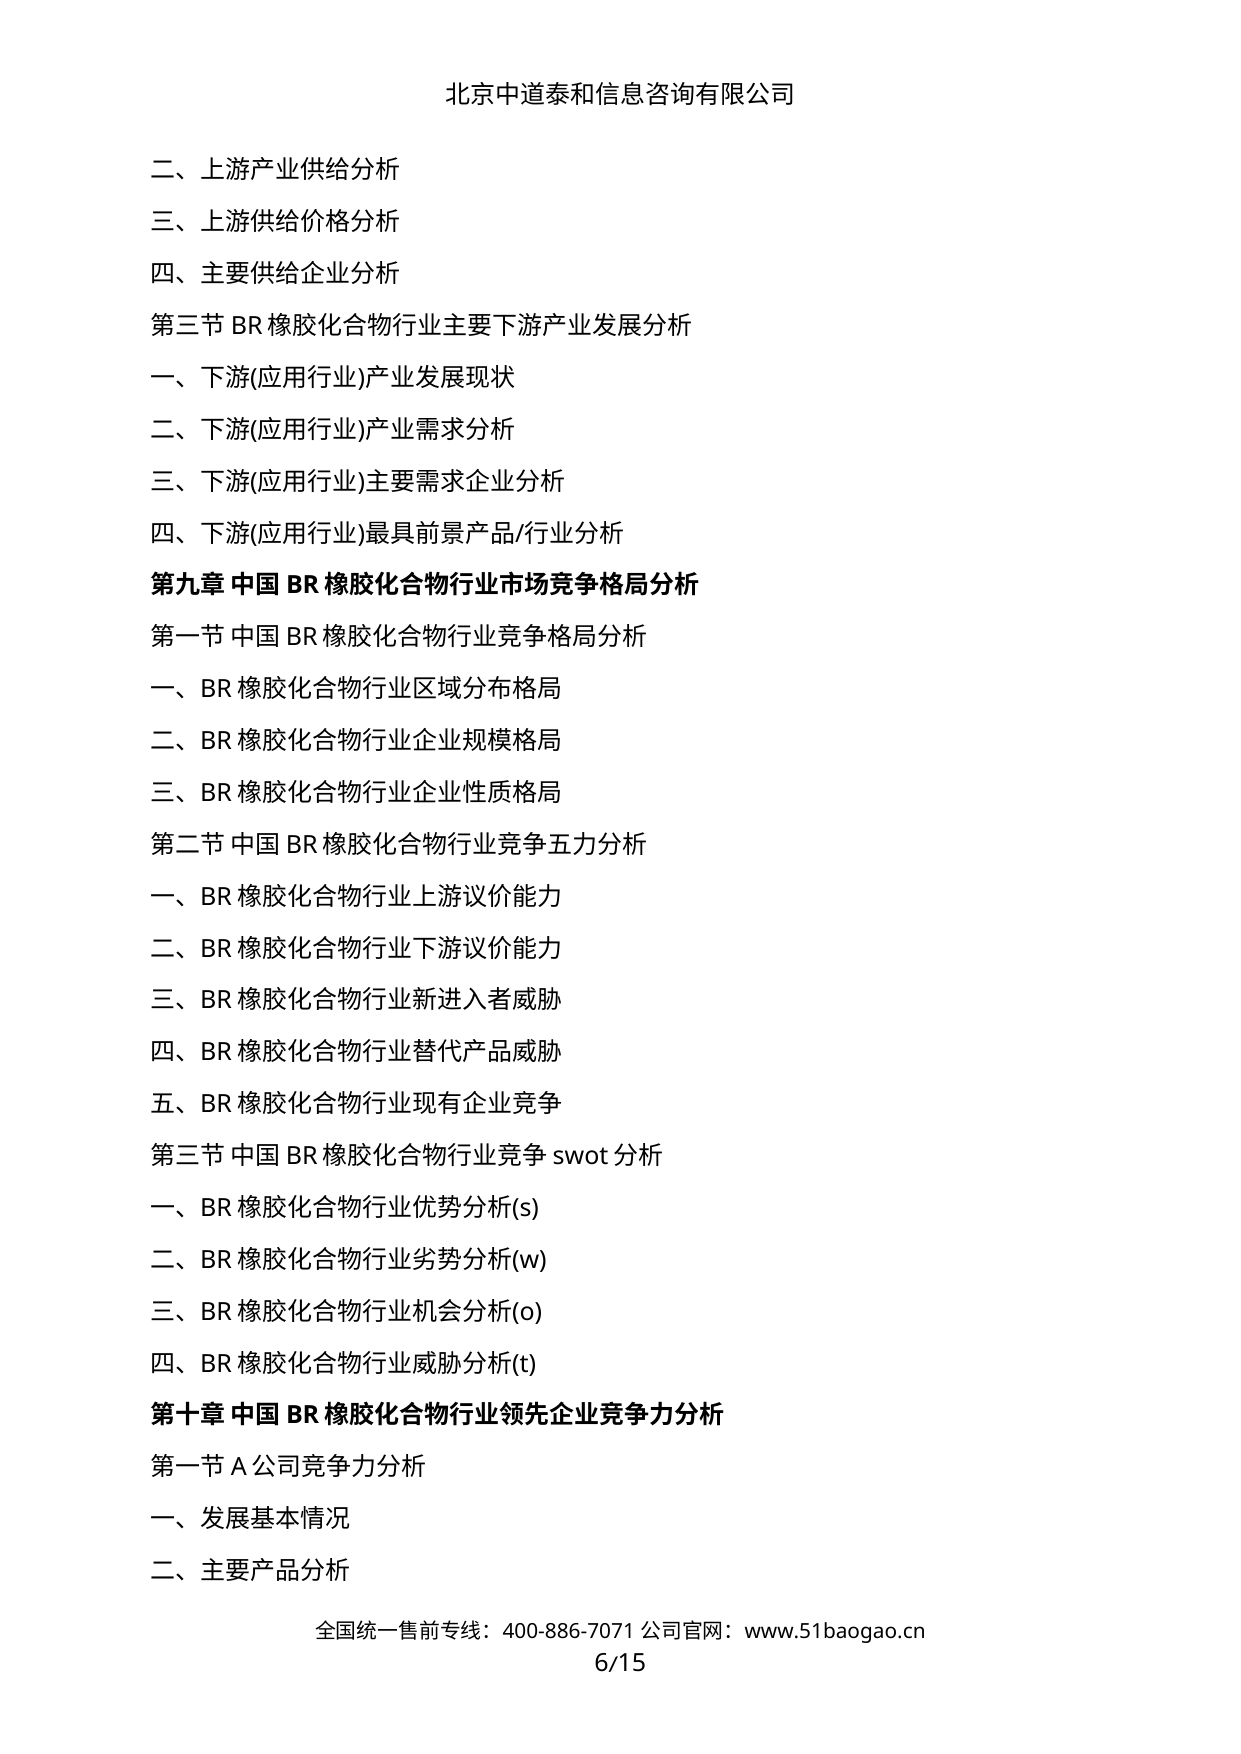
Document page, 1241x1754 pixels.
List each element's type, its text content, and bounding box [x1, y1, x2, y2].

text 第十章 中国BR橡胶化合物行业领先企业竞争力分析 [150, 1395, 1090, 1431]
text 第二节 中国BR橡胶化合物行业竞争五力分析 [150, 824, 1090, 861]
text 五、BR橡胶化合物行业现有企业竞争 [150, 1084, 1090, 1120]
text 二、BR橡胶化合物行业下游议价能力 [150, 928, 1090, 964]
text 三、BR橡胶化合物行业新进入者威胁 [150, 980, 1090, 1016]
text 一、下游(应用行业)产业发展现状 [150, 357, 1090, 394]
text 二、BR橡胶化合物行业企业规模格局 [150, 721, 1090, 757]
text 三、上游供给价格分析 [150, 202, 1090, 238]
text 四、主要供给企业分析 [150, 254, 1090, 290]
text 第九章 中国BR橡胶化合物行业市场竞争格局分析 [150, 565, 1090, 601]
text 三、下游(应用行业)主要需求企业分析 [150, 461, 1090, 497]
text 一、BR橡胶化合物行业上游议价能力 [150, 876, 1090, 912]
text 一、发展基本情况 [150, 1499, 1090, 1535]
text 三、BR橡胶化合物行业企业性质格局 [150, 772, 1090, 809]
text 二、下游(应用行业)产业需求分析 [150, 409, 1090, 446]
text 二、上游产业供给分析 [150, 150, 1090, 186]
text 第一节 A公司竞争力分析 [150, 1447, 1090, 1483]
text 第三节 中国BR橡胶化合物行业竞争swot分析 [150, 1136, 1090, 1172]
text 二、BR橡胶化合物行业劣势分析(w) [150, 1239, 1090, 1276]
text 二、主要产品分析 [150, 1551, 1090, 1587]
text 第三节 BR橡胶化合物行业主要下游产业发展分析 [150, 306, 1090, 342]
text 四、下游(应用行业)最具前景产品/行业分析 [150, 513, 1090, 549]
text 三、BR橡胶化合物行业机会分析(o) [150, 1291, 1090, 1327]
text 四、BR橡胶化合物行业威胁分析(t) [150, 1343, 1090, 1379]
text 一、BR橡胶化合物行业区域分布格局 [150, 669, 1090, 705]
text 一、BR橡胶化合物行业优势分析(s) [150, 1187, 1090, 1224]
text 第一节 中国BR橡胶化合物行业竞争格局分析 [150, 617, 1090, 653]
text 四、BR橡胶化合物行业替代产品威胁 [150, 1032, 1090, 1068]
